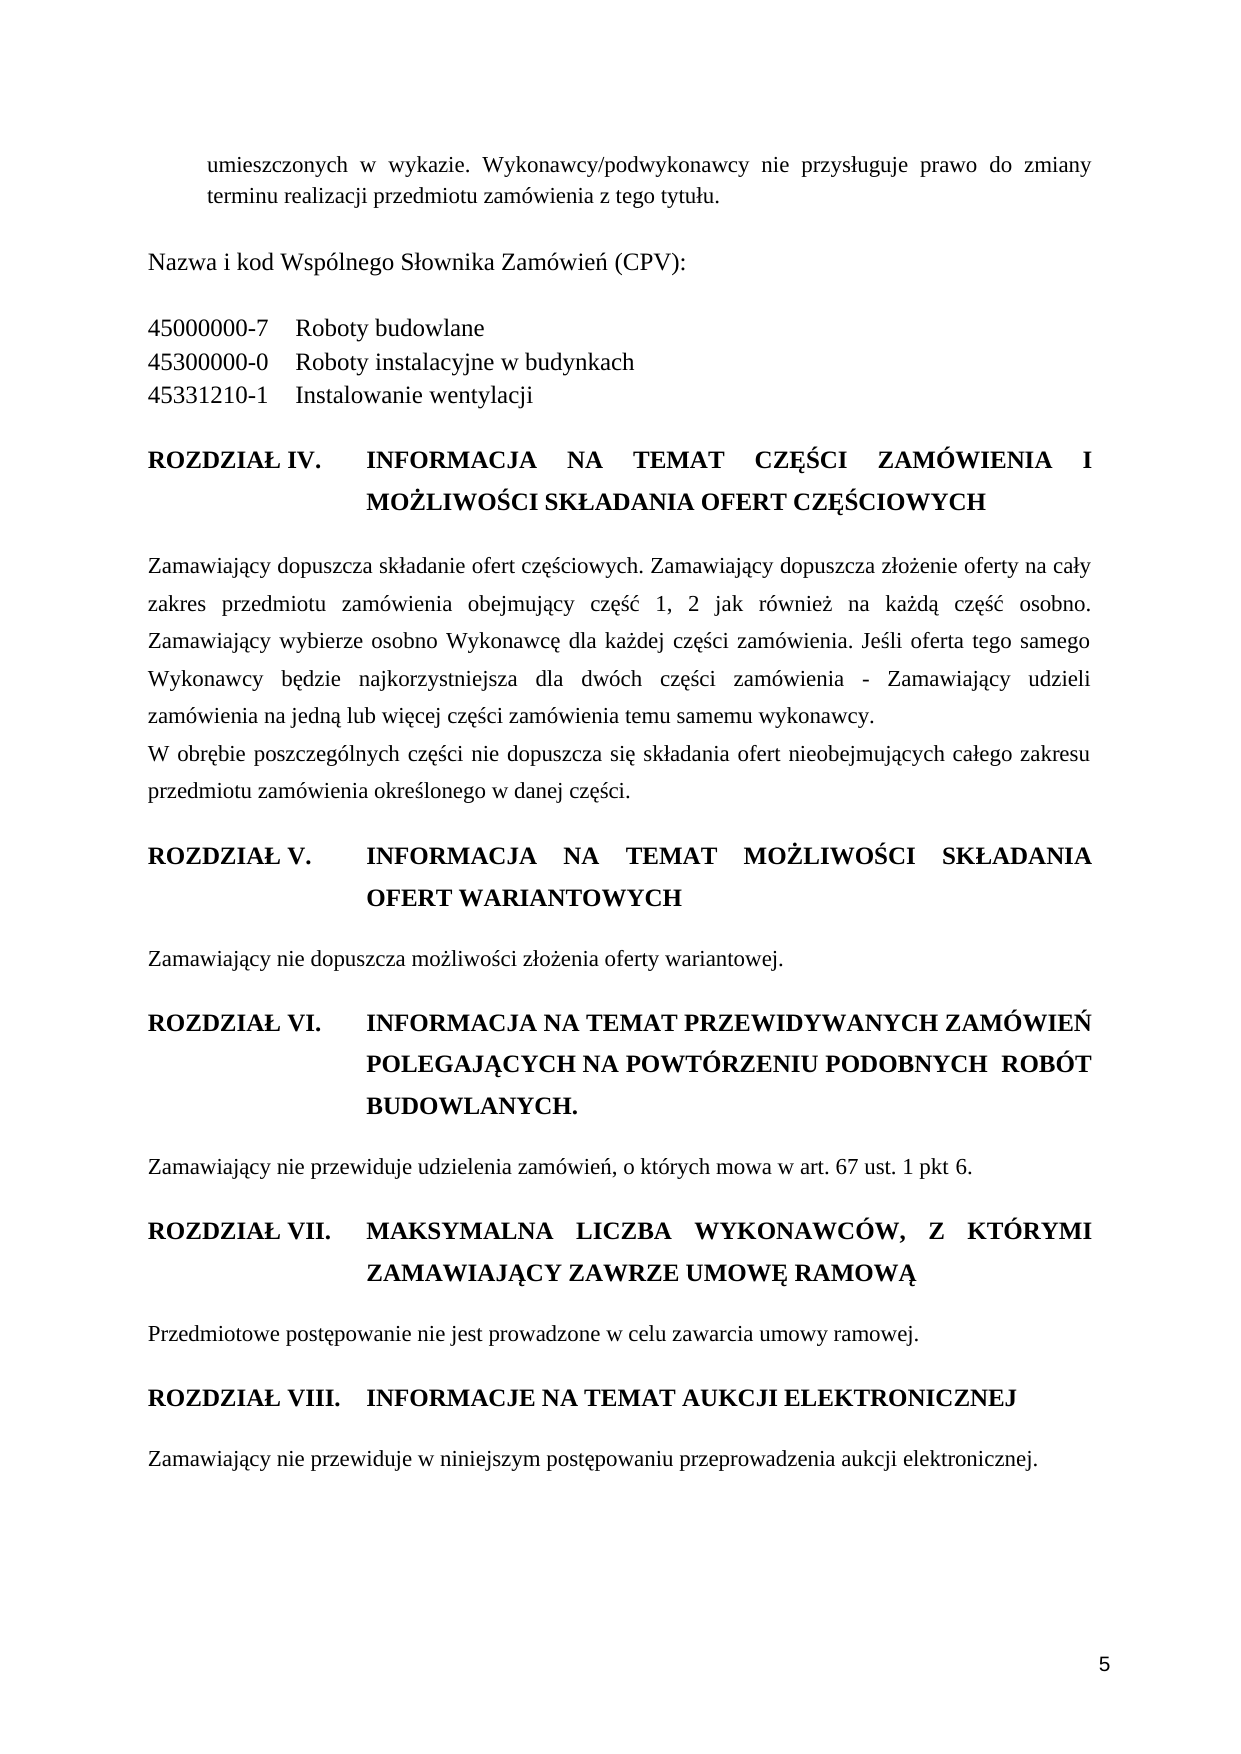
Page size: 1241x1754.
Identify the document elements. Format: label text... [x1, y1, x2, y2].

text Przedmiotowe postępowanie nie jest prowadzone w celu zawarcia umowy ramowej. [148, 1314, 1092, 1348]
subtitle ROZDZIAŁ V. INFORMACJA NA TEMAT MOŻLIWOŚCI SKŁADANIA OFERT WARIANTOWYCH [148, 831, 1092, 914]
text Zamawiający nie przewiduje udzielenia zamówień, o których mowa w art. 67 ust. 1 pkt 6. [148, 1148, 1092, 1181]
subtitle ROZDZIAŁ VIII. INFORMACJE NA TEMAT AUKCJI ELEKTRONICZNEJ [148, 1373, 1092, 1414]
text 45000000-7 Roboty budowlane [148, 310, 1092, 343]
subtitle ROZDZIAŁ VI. INFORMACJA NA TEMAT PRZEWIDYWANYCH ZAMÓWIEŃ POLEGAJĄCYCH NA POWTÓRZENIU PODOBNYCH ROBÓT BUDOWLANYCH. [148, 998, 1092, 1123]
text 45331210-1 Instalowanie wentylacji [148, 377, 1092, 410]
subtitle ROZDZIAŁ IV. INFORMACJA NA TEMAT CZĘŚCI ZAMÓWIENIA I MOŻLIWOŚCI SKŁADANIA OFERT CZĘŚCIOWYCH [148, 435, 1092, 518]
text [148, 148, 1092, 210]
text 45300000-0 Roboty instalacyjne w budynkach [148, 343, 1092, 377]
text Nazwa i kod Wspólnego Słownika Zamówień (CPV): [148, 243, 1092, 277]
text Zamawiający nie dopuszcza możliwości złożenia oferty wariantowej. [148, 939, 1092, 973]
text Zamawiający dopuszcza składanie ofert częściowych. Zamawiający dopuszcza złożenie oferty na cały zakres przedmiotu zamówienia obejmujący część 1, 2 jak również na każdą część osobno. Zamawiający wybierze osobno Wykonawcę dla każdej części zamówienia. Jeśli oferta tego samego Wykonawcy będzie najkorzystniejsza dla dwóch części zamówienia - Zamawiający udzieli zamówienia na jedną lub więcej części zamówienia temu samemu wykonawcy. W obrębie poszczególnych części nie dopuszcza się składania ofert nieobejmujących całego zakresu przedmiotu zamówienia określonego w danej części. [148, 543, 1092, 806]
text Zamawiający nie przewiduje w niniejszym postępowaniu przeprowadzenia aukcji elektronicznej. [148, 1439, 1092, 1473]
subtitle ROZDZIAŁ VII. MAKSYMALNA LICZBA WYKONAWCÓW, Z KTÓRYMI ZAMAWIAJĄCY ZAWRZE UMOWĘ RAMOWĄ [148, 1206, 1092, 1289]
